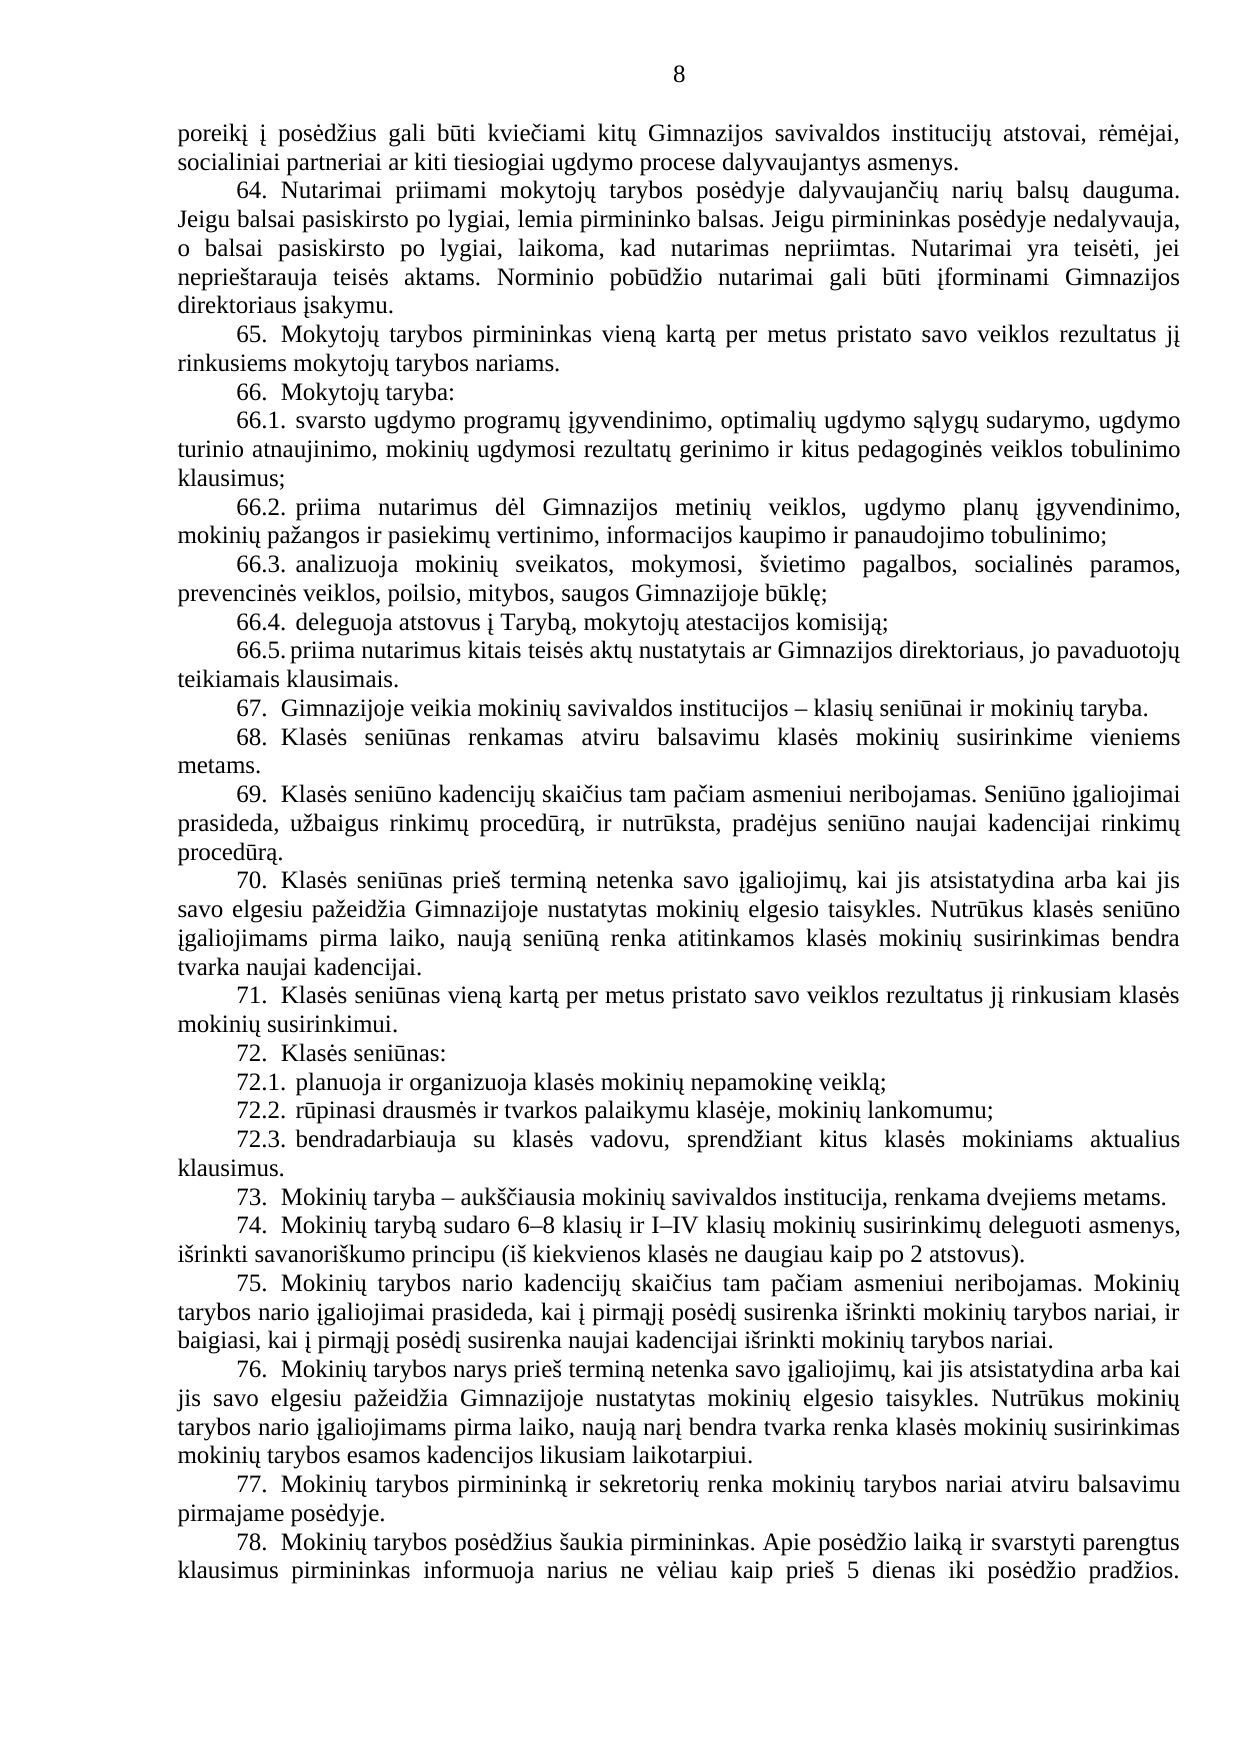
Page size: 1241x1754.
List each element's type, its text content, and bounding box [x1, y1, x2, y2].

list bendradarbiauja su klasės vadovu, sprendžiant kitus klasės mokiniams aktualius klausimus. [177, 1124, 1181, 1182]
list Klasės seniūnas: [177, 1038, 1181, 1067]
list Klasės seniūnas vieną kartą per metus pristato savo veiklos rezultatus jį rinkusiam klasės mokinių susirinkimui. [177, 981, 1181, 1038]
list Gimnazijoje veikia mokinių savivaldos institucijos – klasių seniūnai ir mokinių taryba. [177, 693, 1181, 722]
list svarsto ugdymo programų įgyvendinimo, optimalių ugdymo sąlygų sudarymo, ugdymo turinio atnaujinimo, mokinių ugdymosi rezultatų gerinimo ir kitus pedagoginės veiklos tobulinimo klausimus; [177, 406, 1181, 492]
list mokinių taryba – aukščiausia mokinių savivaldos institucija, renkama dvejiems metams. [177, 1182, 1181, 1211]
list Klasės seniūnas prieš terminą netenka savo įgaliojimų, kai jis atsistatydina arba kai jis savo elgesiu pažeidžia Gimnazijoje nustatytas mokinių elgesio taisykles. Nutrūkus klasės seniūno įgaliojimams pirma laiko, naują seniūną renka atitinkamos klasės mokinių susirinkimas bendra tvarka naujai kadencijai. [177, 866, 1181, 981]
list Mokinių tarybos nario kadencijų skaičius tam pačiam asmeniui neribojamas. Mokinių tarybos nario įgaliojimai prasideda, kai į pirmąjį posėdį susirenka išrinkti mokinių tarybos nariai, ir baigiasi, kai į pirmąjį posėdį susirenka naujai kadencijai išrinkti mokinių tarybos nariai. [177, 1268, 1181, 1354]
list Mokinių tarybos narys prieš terminą netenka savo įgaliojimų, kai jis atsistatydina arba kai jis savo elgesiu pažeidžia Gimnazijoje nustatytas mokinių elgesio taisykles. Nutrūkus mokinių tarybos nario įgaliojimams pirma laiko, naują narį bendra tvarka renka klasės mokinių susirinkimas mokinių tarybos esamos kadencijos likusiam laikotarpiui. [177, 1354, 1181, 1469]
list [177, 118, 1181, 176]
list Mokytojų tarybos pirmininkas vieną kartą per metus pristato savo veiklos rezultatus jį rinkusiems mokytojų tarybos nariams. [177, 319, 1181, 377]
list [177, 1527, 1181, 1584]
list deleguoja atstovus į Tarybą, mokytojų atestacijos komisiją; [177, 607, 1181, 636]
list Nutarimai priimami mokytojų tarybos posėdyje dalyvaujančių narių balsų dauguma. Jeigu balsai pasiskirsto po lygiai, lemia pirmininko balsas. Jeigu pirmininkas posėdyje nedalyvauja, o balsai pasiskirsto po lygiai, laikoma, kad nutarimas nepriimtas. Nutarimai yra teisėti, jei neprieštarauja teisės aktams. Norminio pobūdžio nutarimai gali būti įforminami Gimnazijos direktoriaus įsakymu. [177, 176, 1181, 319]
list analizuoja mokinių sveikatos, mokymosi, švietimo pagalbos, socialinės paramos, prevencinės veiklos, poilsio, mitybos, saugos Gimnazijoje būklę; [177, 549, 1181, 607]
list priima nutarimus dėl Gimnazijos metinių veiklos, ugdymo planų įgyvendinimo, mokinių pažangos ir pasiekimų vertinimo, informacijos kaupimo ir panaudojimo tobulinimo; [177, 492, 1181, 549]
list Mokinių tarybos pirmininką ir sekretorių renka mokinių tarybos nariai atviru balsavimu pirmajame posėdyje. [177, 1469, 1181, 1527]
list rūpinasi drausmės ir tvarkos palaikymu klasėje, mokinių lankomumu; [177, 1096, 1181, 1124]
list Klasės seniūno kadencijų skaičius tam pačiam asmeniui neribojamas. Seniūno įgaliojimai prasideda, užbaigus rinkimų procedūrą, ir nutrūksta, pradėjus seniūno naujai kadencijai rinkimų procedūrą. [177, 779, 1181, 866]
list planuoja ir organizuoja klasės mokinių nepamokinę veiklą; [177, 1067, 1181, 1096]
list priima nutarimus kitais teisės aktų nustatytais ar Gimnazijos direktoriaus, jo pavaduotojų teikiamais klausimais. [177, 636, 1181, 693]
list Mokinių tarybą sudaro 6–8 klasių ir I–IV klasių mokinių susirinkimų deleguoti asmenys, išrinkti savanoriškumo principu (iš kiekvienos klasės ne daugiau kaip po 2 atstovus). [177, 1211, 1181, 1268]
list Mokytojų taryba: [177, 377, 1181, 406]
list Klasės seniūnas renkamas atviru balsavimu klasės mokinių susirinkime vieniems metams. [177, 722, 1181, 779]
